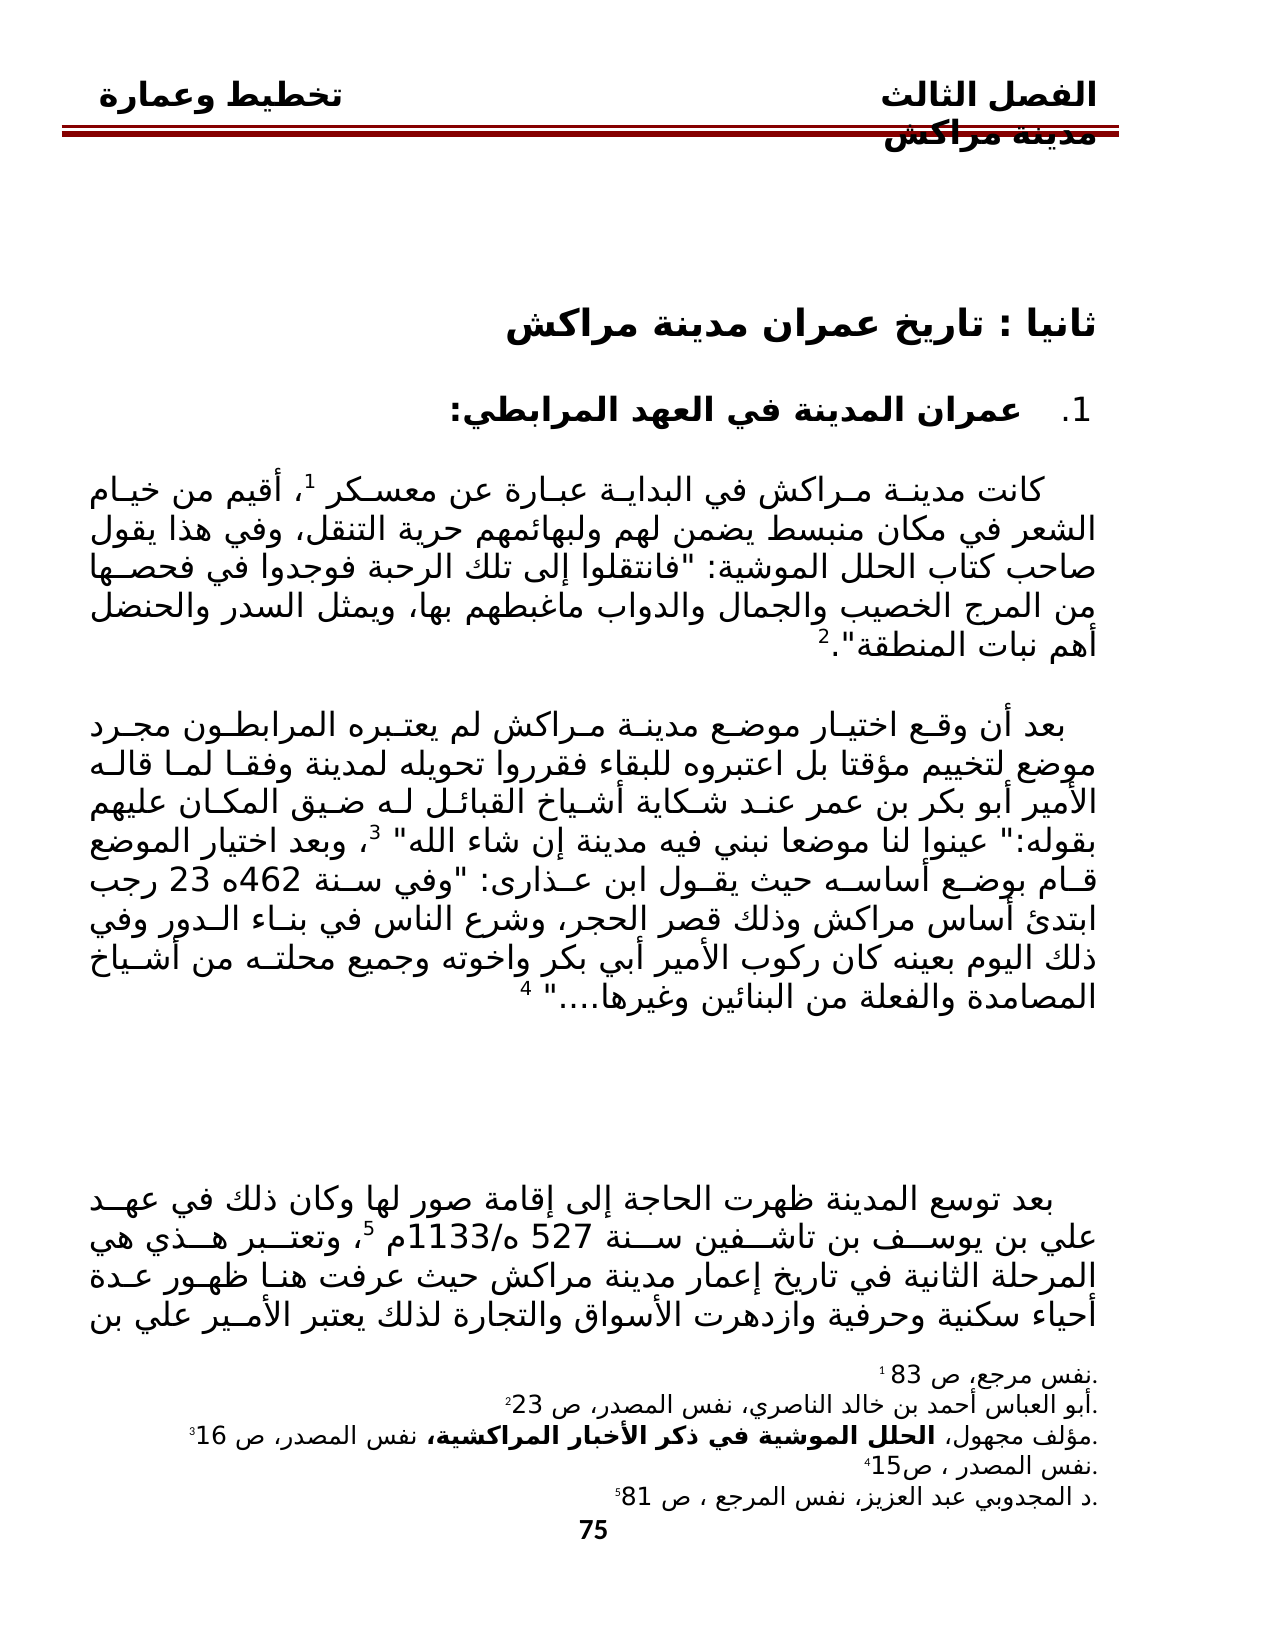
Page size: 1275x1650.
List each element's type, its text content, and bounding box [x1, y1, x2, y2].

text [89, 1179, 1098, 1334]
text ثانيا : تاريخ عمران مدينة مراكش [89, 301, 1098, 345]
text بعد أن وقع اختيار موضع مدينة مراكش لم يعتبره المرابطون مجرد موضع لتخييم مؤقتا بل اعتبروه للبقاء فقرروا تحويله لمدينة وفقا لما قاله الأمير أبو بكر بن عمر عند شكاية أشياخ القبائل له ضيق المكان عليهم بقوله:" عينوا لنا موضعا نبني فيه مدينة إن شاء الله" ، وبعد اختيار الموضع قام بوضع أساسه حيث يقول ابن عذارى: "وفي سنة 462ه 23 رجب ابتدئ أساس مراكش وذلك قصر الحجر، وشرع الناس في بناء الدور وفي ذلك اليوم بعينه كان ركوب الأمير أبي بكر واخوته وجميع محلته من أشياخ المصامدة والفعلة من البنائين وغيرها...." [89, 705, 1098, 1016]
text كانت مدينة مراكش في البداية عبارة عن معسكر ، أقيم من خيام الشعر في مكان منبسط يضمن لهم ولبهائمهم حرية التنقل، وفي هذا يقول صاحب كتاب الحلل الموشية: "فانتقلوا إلى تلك الرحبة فوجدوا في فحصها من المرج الخصيب والجمال والدواب ماغبطهم بها، ويمثل السدر والحنضل أهم نبات المنطقة". [89, 470, 1098, 664]
list عمران المدينة في العهد المرابطي: [89, 391, 1060, 429]
